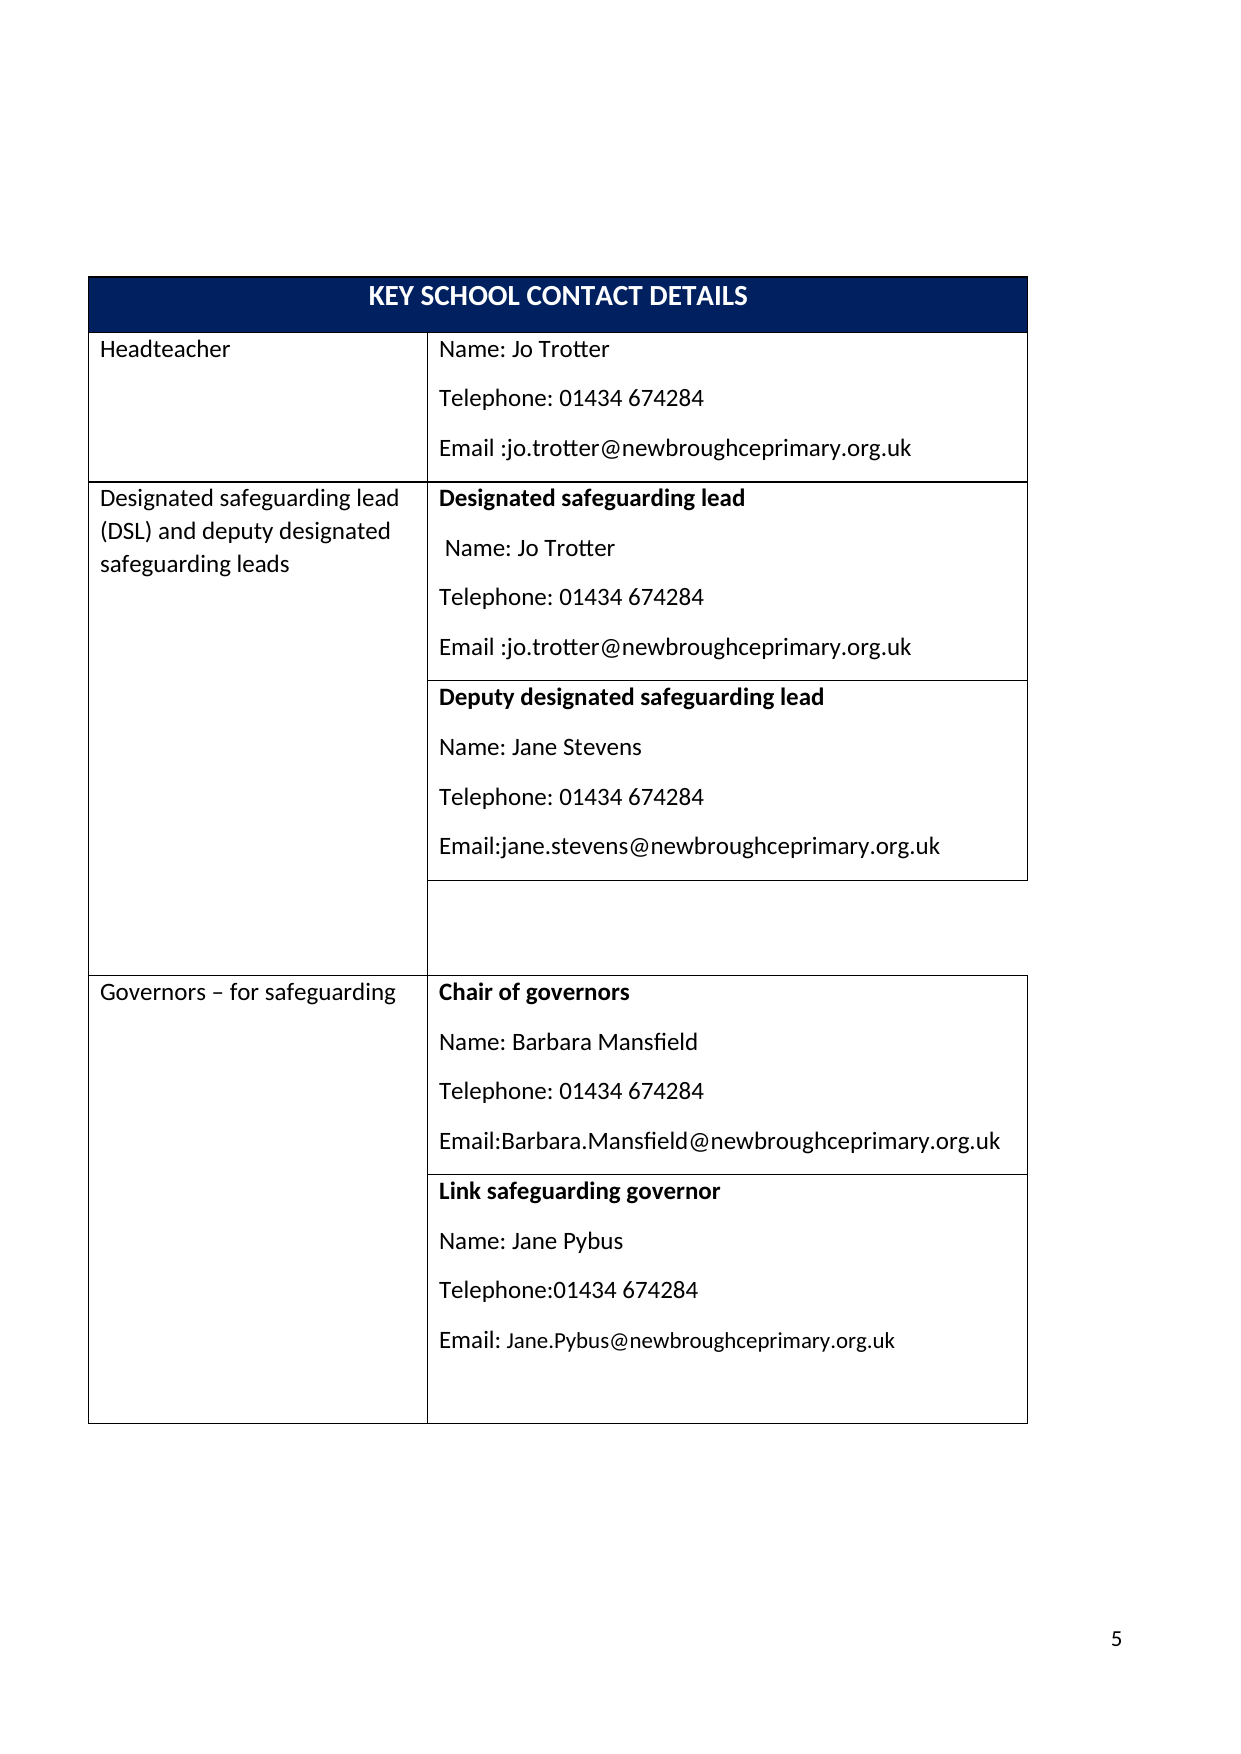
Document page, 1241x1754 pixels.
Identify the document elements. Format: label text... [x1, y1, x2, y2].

table_header KEY SCHOOL CONTACT DETAILS [89, 278, 1027, 332]
table_cell Link safeguarding governor Name: Jane Pybus Telephone:01434 674284 Email: Jane.Pybus@newbroughceprimary.org.uk [428, 1175, 1027, 1423]
table_cell Name: Jo Trotter Telephone: 01434 674284 Email :jo.trotter@newbroughceprimary.org.uk [428, 333, 1027, 481]
table_cell Governors – for safeguarding [89, 976, 427, 1423]
table_cell Headteacher [89, 333, 427, 481]
table_cell Designated safeguarding lead Name: Jo Trotter Telephone: 01434 674284 Email :jo.trotter@newbroughceprimary.org.uk [428, 483, 1027, 680]
table_cell Chair of governors Name: Barbara Mansfield Telephone: 01434 674284 Email:Barbara.Mansfield@newbroughceprimary.org.uk [428, 976, 1027, 1174]
table_cell Designated safeguarding lead (DSL) and deputy designated safeguarding leads [89, 483, 427, 975]
table_cell Deputy designated safeguarding lead Name: Jane Stevens Telephone: 01434 674284 Email:jane.stevens@newbroughceprimary.org.uk [428, 681, 1027, 879]
